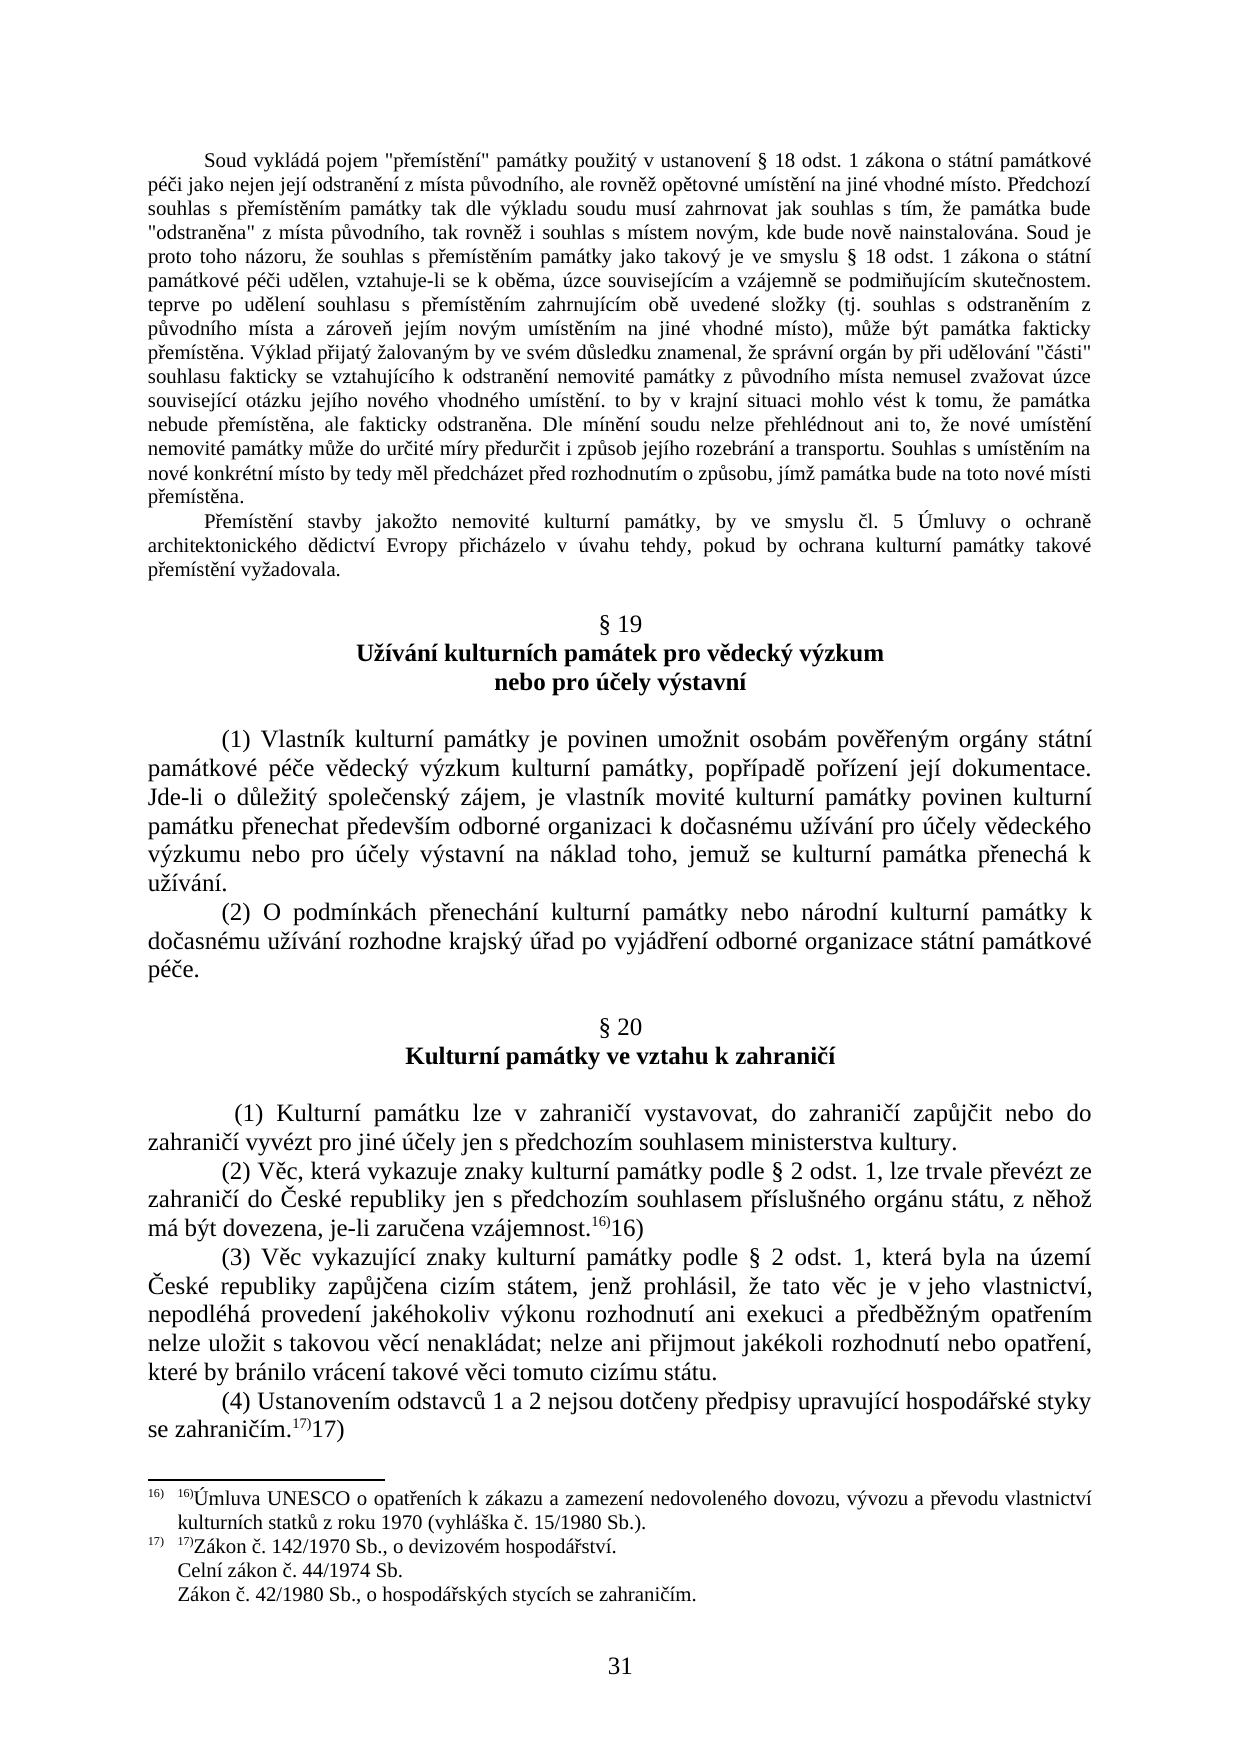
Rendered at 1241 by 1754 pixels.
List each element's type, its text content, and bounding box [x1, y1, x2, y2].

text § 20 [148, 1012, 1093, 1041]
text Soud vykládá pojem "přemístění" památky použitý v ustanovení § 18 odst. 1 zákona o státní památkové péči jako nejen její odstranění z místa původního, ale rovněž opětovné umístění na jiné vhodné místo. Předchozí souhlas s přemístěním památky tak dle výkladu soudu musí zahrnovat jak souhlas s tím, že památka bude "odstraněna" z místa původního, tak rovněž i souhlas s místem novým, kde bude nově nainstalována. Soud je proto toho názoru, že souhlas s přemístěním památky jako takový je ve smyslu § 18 odst. 1 zákona o státní památkové péči udělen, vztahuje-li se k oběma, úzce souvisejícím a vzájemně se podmiňujícím skutečnostem. teprve po udělení souhlasu s přemístěním zahrnujícím obě uvedené složky (tj. souhlas s odstraněním z původního místa a zároveň jejím novým umístěním na jiné vhodné místo), může být památka fakticky přemístěna. Výklad přijatý žalovaným by ve svém důsledku znamenal, že správní orgán by při udělování "části" souhlasu fakticky se vztahujícího k odstranění nemovité památky z původního místa nemusel zvažovat úzce související otázku jejího nového vhodného umístění. to by v krajní situaci mohlo vést k tomu, že památka nebude přemístěna, ale fakticky odstraněna. Dle mínění soudu nelze přehlédnout ani to, že nové umístění nemovité památky může do určité míry předurčit i způsob jejího rozebrání a transportu. Souhlas s umístěním na nové konkrétní místo by tedy měl předcházet před rozhodnutím o způsobu, jímž památka bude na toto nové místi přemístěna. [148, 148, 1093, 508]
text (2) O podmínkách přenechání kulturní památky nebo národní kulturní památky k dočasnému užívání rozhodne krajský úřad po vyjádření odborné organizace státní památkové péče. [148, 897, 1093, 983]
text (1) Vlastník kulturní památky je povinen umožnit osobám pověřeným orgány státní památkové péče vědecký výzkum kulturní památky, popřípadě pořízení její dokumentace. Jde-li o důležitý společenský zájem, je vlastník movité kulturní památky povinen kulturní památku přenechat především odborné organizaci k dočasnému užívání pro účely vědeckého výzkumu nebo pro účely výstavní na náklad toho, jemuž se kulturní památka přenechá k užívání. [148, 724, 1093, 897]
text § 19 [148, 609, 1093, 638]
text Kulturní památky ve vztahu k zahraničí [148, 1041, 1093, 1069]
text Přemístění stavby jakožto nemovité kulturní památky, by ve smyslu čl. 5 Úmluvy o ochraně architektonického dědictví Evropy přicházelo v úvahu tehdy, pokud by ochrana kulturní památky takové přemístění vyžadovala. [148, 508, 1093, 581]
text (4) Ustanovením odstavců 2 nejsou dotčeny předpisy upravující hospodářské styky se zahraničím.17) [148, 1386, 1093, 1443]
text Užívání kulturních památek pro vědecký výzkum [148, 638, 1093, 667]
text (1) Kulturní památku lze v zahraničí vystavovat, do zahraničí zapůjčit nebo do zahraničí vyvézt pro jiné účely jen s předchozím souhlasem ministerstva kultury. [148, 1098, 1093, 1156]
text (3) Věc vykazující znaky kulturní památky podle § 2 odst. 1, která byla na území České republiky zapůjčena cizím státem, jenž prohlásil, že tato věc je v jeho vlastnictví, nepodléhá provedení jakéhokoliv výkonu rozhodnutí ani exekuci a předběžným opatřením nelze uložit s takovou věcí nenakládat; nelze ani přijmout jakékoli rozhodnutí nebo opatření, které by bránilo vrácení takové věci tomuto cizímu státu. [148, 1242, 1093, 1386]
text nebo pro účely výstavní [148, 667, 1093, 696]
text (2) Věc, která vykazuje znaky kulturní památky podle § 2 odst. 1, lze trvale převézt ze zahraničí do České republiky jen s předchozím souhlasem příslušného orgánu státu, z něhož má být dovezena, je-li zaručena vzájemnost.16) [148, 1156, 1093, 1242]
